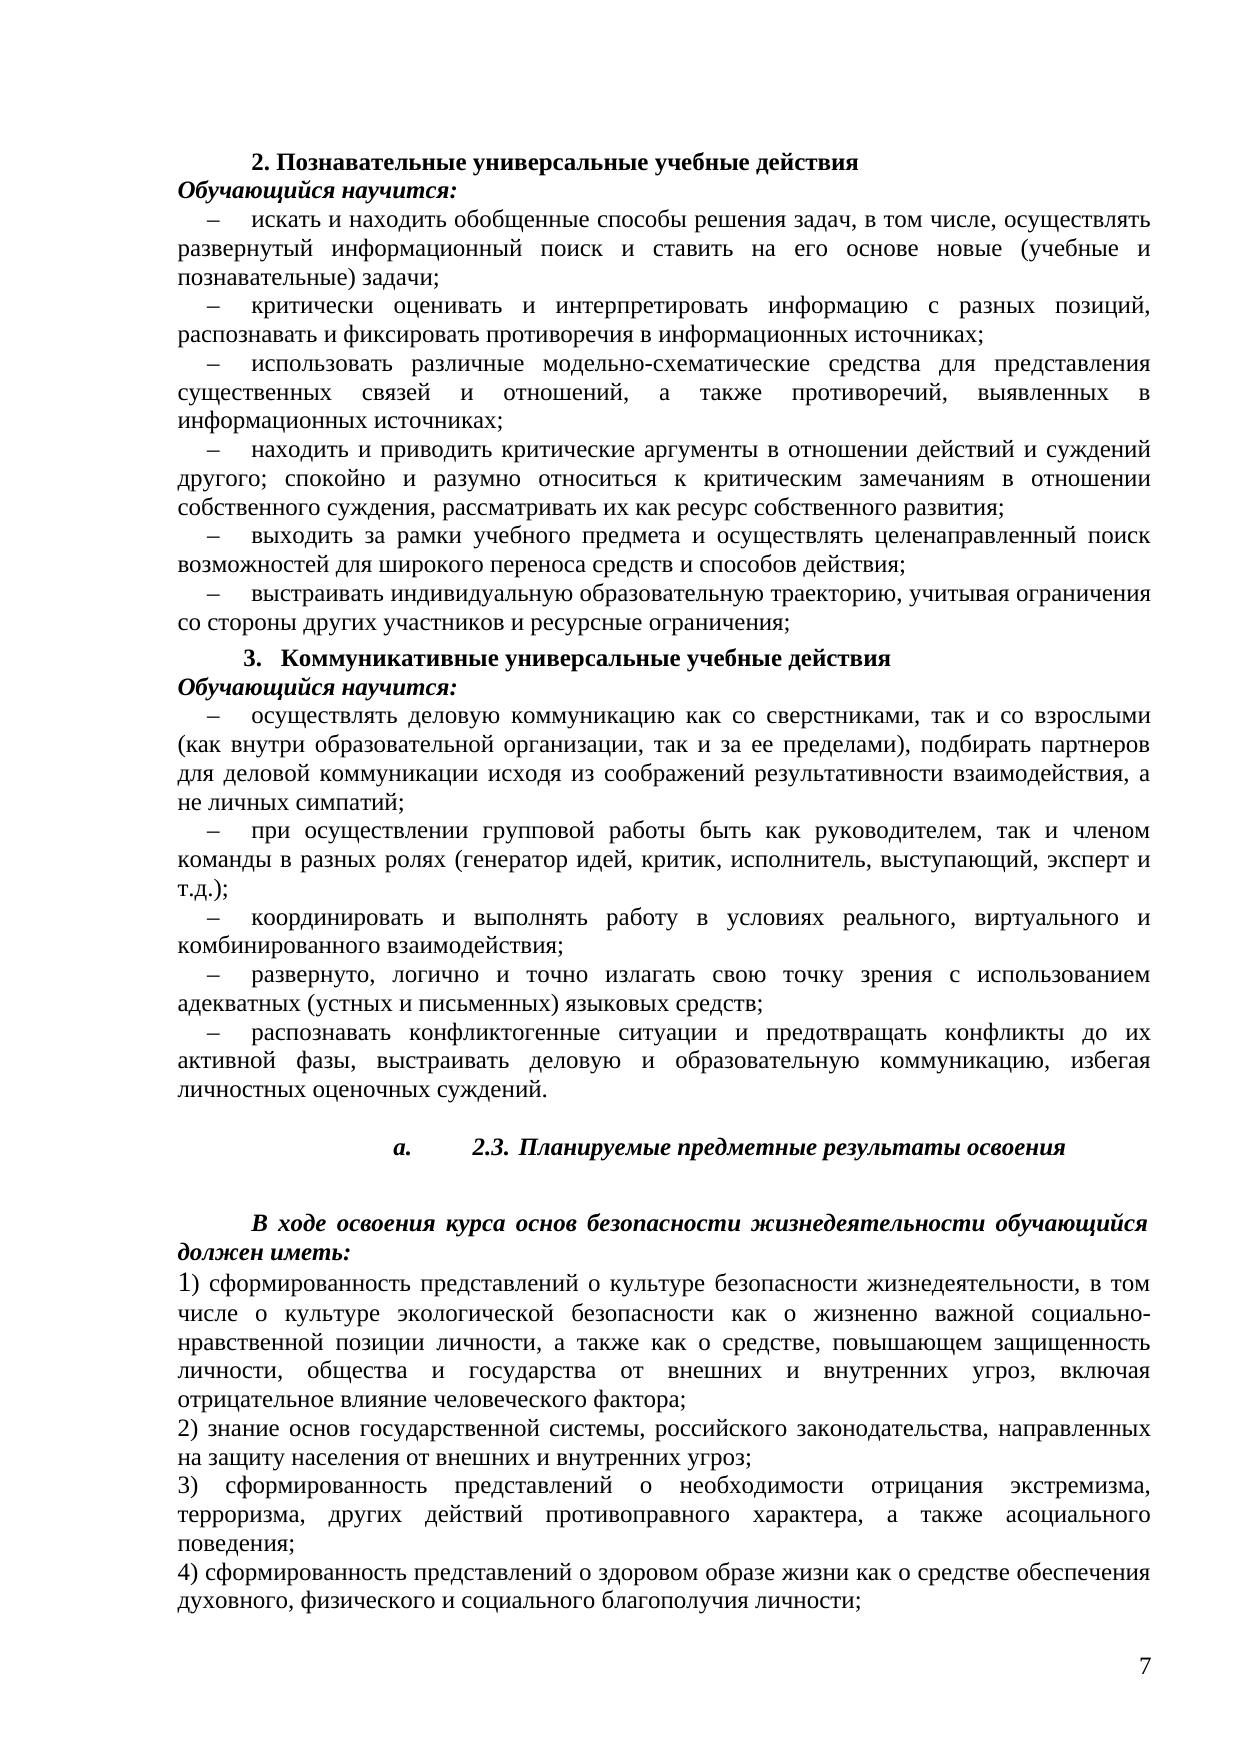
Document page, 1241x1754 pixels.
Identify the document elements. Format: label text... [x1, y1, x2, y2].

subtitle 2.3. Планируемые предметные результаты освоения [319, 1132, 1152, 1160]
list выходить за рамки учебного предмета и осуществлять целенаправленный поиск возможностей для широкого переноса средств и способов действия; [177, 521, 1152, 578]
list развернуто, логично и точно излагать свою точку зрения с использованием адекватных (устных и письменных) языковых средств; [177, 959, 1152, 1017]
text В ходе освоения курса основ безопасности жизнедеятельности обучающийся должен иметь: [177, 1208, 1152, 1265]
list Коммуникативные универсальные учебные действия [243, 643, 1152, 672]
text 2) знание основ государственной системы, российского законодательства, направленных на защиту населения от внешних и внутренних угроз; [177, 1413, 1152, 1470]
list координировать и выполнять работу в условиях реального, виртуального и комбинированного взаимодействия; [177, 902, 1152, 959]
text 1) сформированность представлений о культуре безопасности жизнедеятельности, в том числе о культуре экологической безопасности как о жизненно важной социально-нравственной позиции личности, а также как о средстве, повышающем защищенность личности, общества и государства от внешних и внутренних угроз, включая отрицательное влияние человеческого фактора; [177, 1265, 1152, 1413]
text Обучающийся научится: [177, 176, 1152, 204]
text Обучающийся научится: [177, 672, 1152, 700]
list искать и находить обобщенные способы решения задач, в том числе, осуществлять развернутый информационный поиск и ставить на его основе новые (учебные и познавательные) задачи; [177, 204, 1152, 291]
text 4) сформированность представлений о здоровом образе жизни как о средстве обеспечения духовного, физического и социального благополучия личности; [177, 1557, 1152, 1614]
text 2. Познавательные универсальные учебные действия [177, 147, 1152, 176]
list осуществлять деловую коммуникацию как со сверстниками, так и со взрослыми (как внутри образовательной организации, так и за ее пределами), подбирать партнеров для деловой коммуникации исходя из соображений результативности взаимодействия, а не личных симпатий; [177, 700, 1152, 815]
list находить и приводить критические аргументы в отношении действий и суждений другого; спокойно и разумно относиться к критическим замечаниям в отношении собственного суждения, рассматривать их как ресурс собственного развития; [177, 434, 1152, 521]
list использовать различные модельно-схематические средства для представления существенных связей и отношений, а также противоречий, выявленных в информационных источниках; [177, 348, 1152, 434]
list выстраивать индивидуальную образовательную траекторию, учитывая ограничения со стороны других участников и ресурсные ограничения; [177, 578, 1152, 636]
list критически оценивать и интерпретировать информацию с разных позиций, распознавать и фиксировать противоречия в информационных источниках; [177, 291, 1152, 348]
text 3) сформированность представлений о необходимости отрицания экстремизма, терроризма, других действий противоправного характера, а также асоциального поведения; [177, 1470, 1152, 1557]
list при осуществлении групповой работы быть как руководителем, так и членом команды в разных ролях (генератор идей, критик, исполнитель, выступающий, эксперт и т.д.); [177, 815, 1152, 902]
list распознавать конфликтогенные ситуации и предотвращать конфликты до их активной фазы, выстраивать деловую и образовательную коммуникацию, избегая личностных оценочных суждений. [177, 1017, 1152, 1103]
